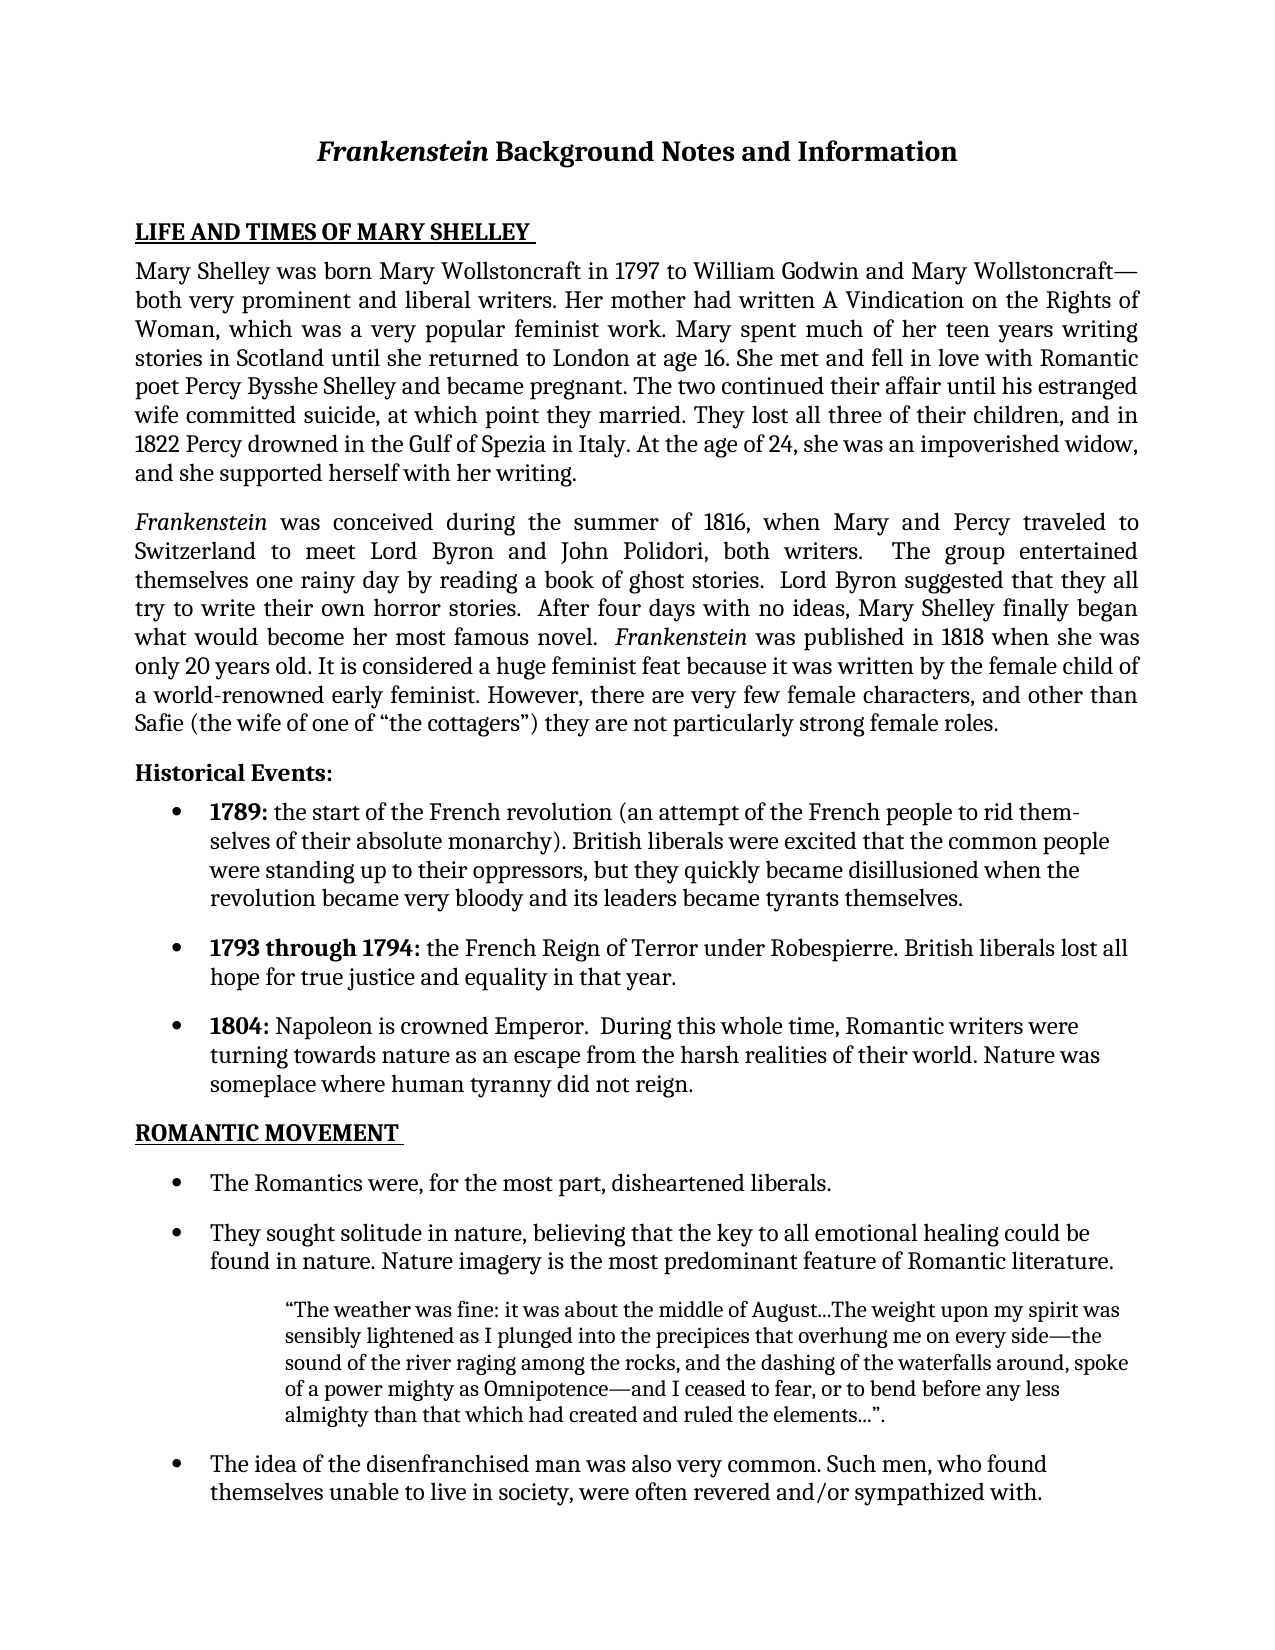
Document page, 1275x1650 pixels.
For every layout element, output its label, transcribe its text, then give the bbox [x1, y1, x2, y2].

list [172, 1449, 1140, 1507]
list “The weather was fine: it was about the middle of August...The weight upon my spirit was sensibly lightened as I plunged into the precipices that overhung me on every side—the sound of the river raging among the rocks, and the dashing of the waterfalls around, spoke of a power mighty as Omnipotence—and I ceased to fear, or to bend before any less almighty than that which had created and ruled the elements...”. [285, 1297, 1140, 1429]
text ROMANTIC MOVEMENT [135, 1119, 1140, 1148]
text Mary Shelley was born Mary Wollstoncraft in 1797 to William Godwin and Mary Wollstoncraft—both very prominent and liberal writers. Her mother had written A Vindication on the Rights of Woman, which was a very popular feminist work. Mary spent much of her teen years writing stories in Scotland until she returned to London at age 16. She met and fell in love with Romantic poet Percy Bysshe Shelley and became pregnant. The two continued their affair until his estranged wife committed suicide, at which point they married. They lost all three of their children, and in 1822 Percy drowned in the Gulf of Spezia in Italy. At the age of 24, she was an impoverished widow, and she supported herself with her writing. [135, 257, 1140, 487]
list They sought solitude in nature, believing that the key to all emotional healing could be found in nature. Nature imagery is the most predominant feature of Romantic literature. [172, 1218, 1140, 1276]
text Historical Events: [135, 759, 1140, 788]
list 1793 through 1794: the French Reign of Terror under Robespierre. British liberals lost all hope for true justice and equality in that year. [172, 934, 1140, 991]
text Frankenstein was conceived during the summer of 1816, when Mary and Percy traveled to Switzerland to meet Lord Byron and John Polidori, both writers. The group entertained themselves one rainy day by reading a book of ghost stories. Lord Byron suggested that they all try to write their own horror stories. After four days with no ideas, Mary Shelley finally began what would become her most famous novel. Frankenstein was published in 1818 when she was only 20 years old. It is considered a huge feminist feat because it was written by the female child of a world-renowned early feminist. However, there are very few female characters, and other than Safie (the wife of one of “the cottagers”) they are not particularly strong female roles. [135, 508, 1140, 738]
list The Romantics were, for the most part, disheartened liberals. [172, 1169, 1140, 1198]
text Frankenstein Background Notes and Information [135, 135, 1140, 168]
text LIFE AND TIMES OF MARY SHELLEY [135, 218, 1140, 247]
list 1789: the start of the French revolution (an attempt of the French people to rid them- selves of their absolute monarchy). British liberals were excited that the common people were standing up to their oppressors, but they quickly became disillusioned when the revolution became very bloody and its leaders became tyrants themselves. [172, 798, 1140, 913]
list 1804: Napoleon is crowned Emperor. During this whole time, Romantic writers were turning towards nature as an escape from the harsh realities of their world. Nature was someplace where human tyranny did not reign. [172, 1012, 1140, 1098]
